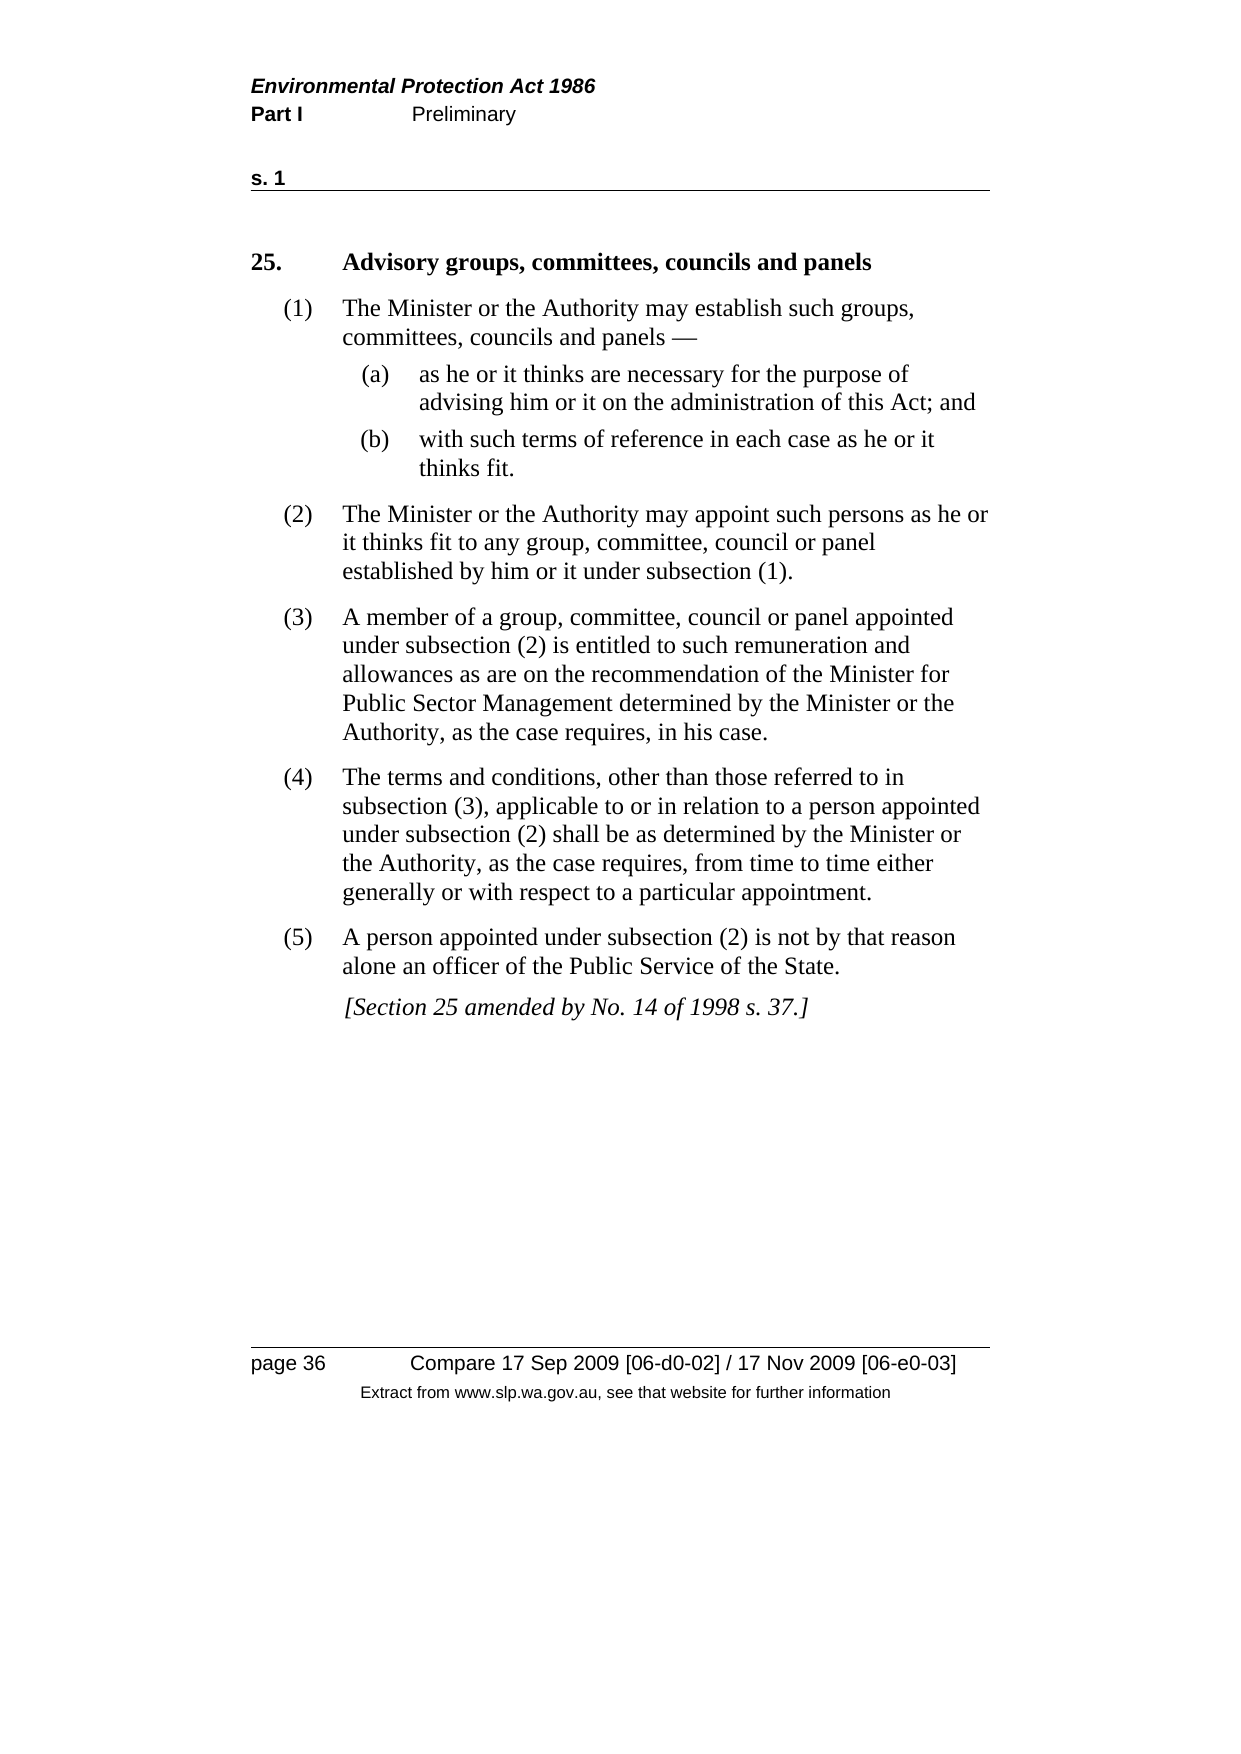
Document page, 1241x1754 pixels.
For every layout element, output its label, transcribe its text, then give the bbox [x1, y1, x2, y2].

text (2) The Minister or the Authority may appoint such persons as he or it thinks fit to any group, committee, council or panel established by him or it under subsection (1). [251, 499, 990, 585]
text (1) The Minister or the Authority may establish such groups, committees, councils and panels — [251, 293, 990, 350]
text (3) A member of a group, committee, council or panel appointed under subsection (2) is entitled to such remuneration and allowances as are on the recommendation of the Minister for Public Sector Management determined by the Minister or the Authority, as the case requires, in his case. [251, 602, 990, 745]
subtitle 25. Advisory groups, committees, councils and panels [251, 247, 990, 276]
text (4) The terms and conditions, other than those referred to in subsection (3), applicable to or in relation to a person appointed under subsection (2) shall be as determined by the Minister or the Authority, as the case requires, from time to time either generally or with respect to a particular appointment. [251, 762, 990, 906]
text (b) with such terms of reference in each case as he or it thinks fit. [251, 424, 990, 482]
text (5) A person appointed under subsection (2) is not by that reason alone an officer of the Public Service of the State. [251, 922, 990, 980]
text [Section 25 amended by No. 14 of 1998 s. 37.] [251, 992, 990, 1021]
text (a) as he or it thinks are necessary for the purpose of advising him or it on the administration of this Act; and [251, 359, 990, 416]
